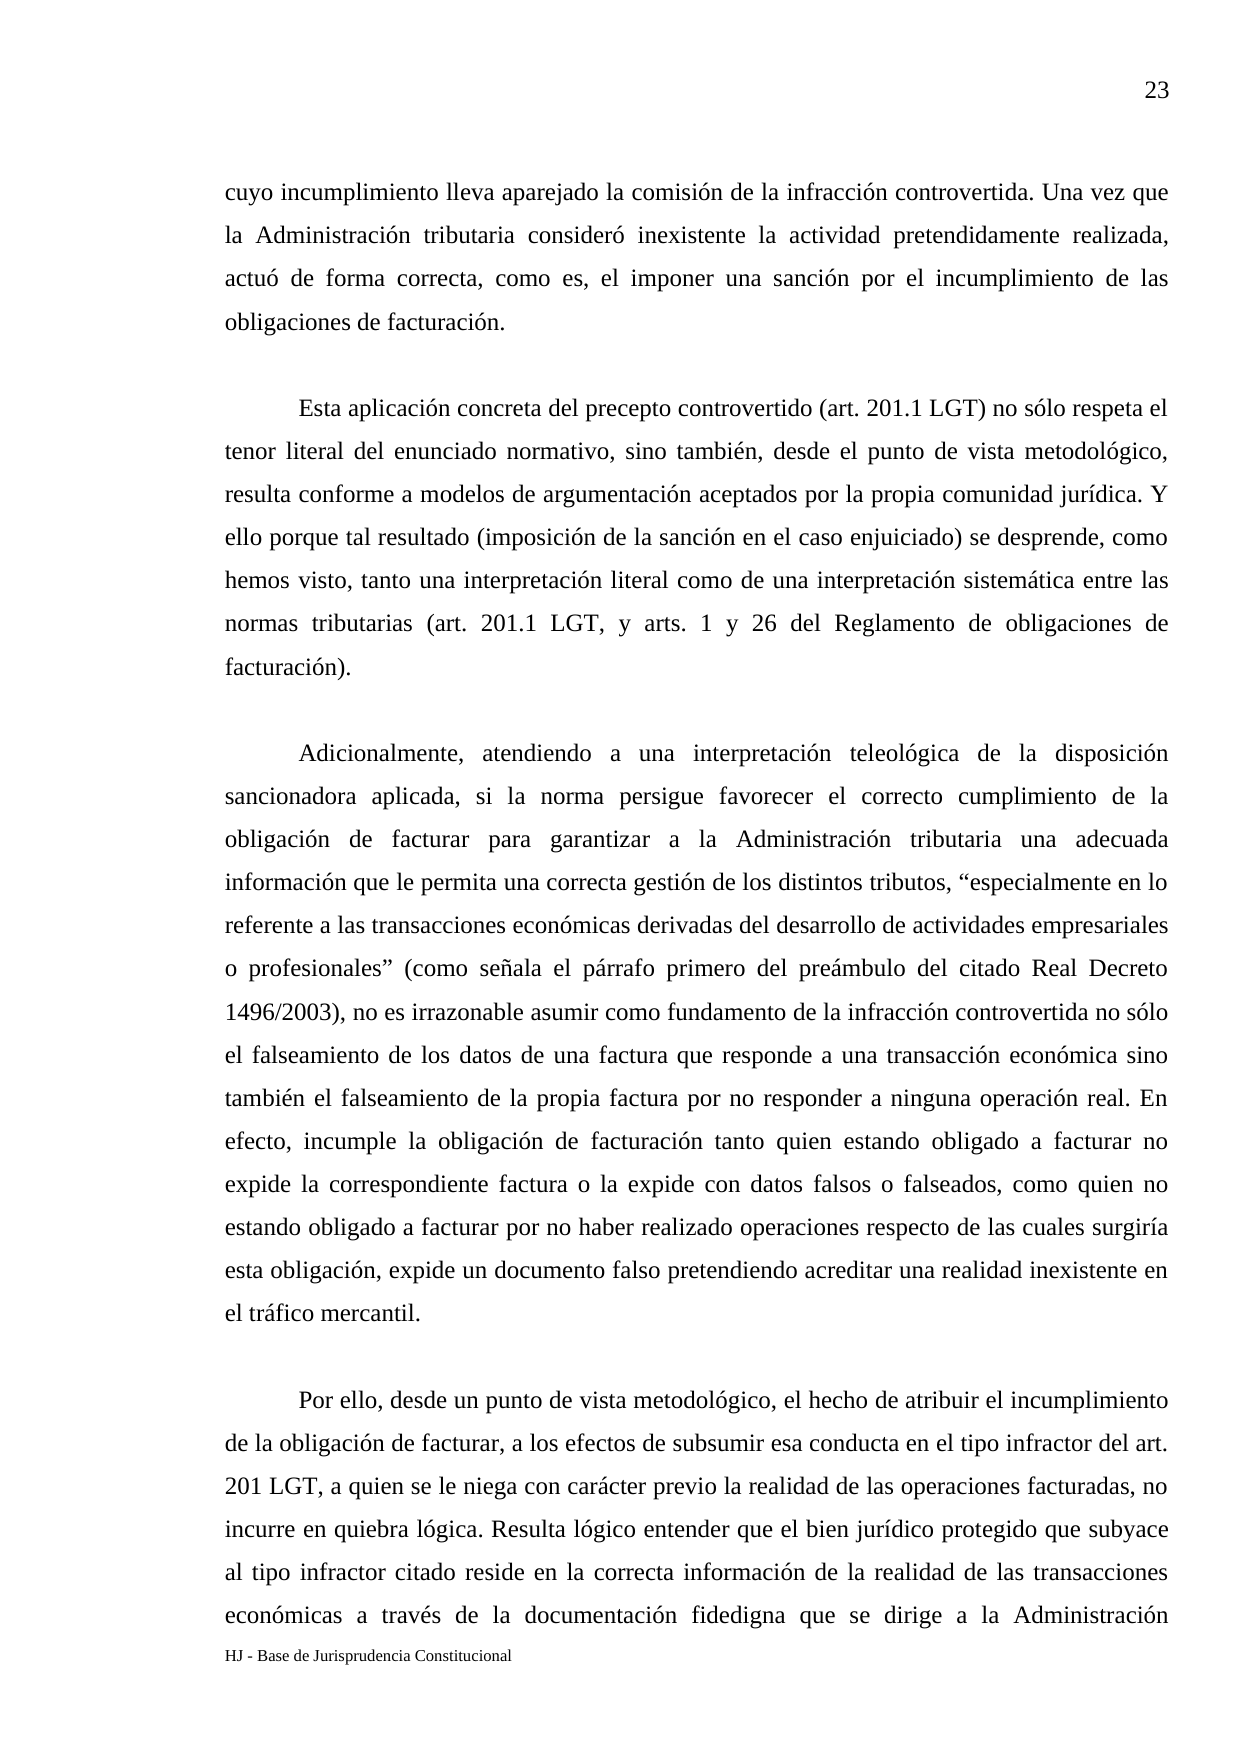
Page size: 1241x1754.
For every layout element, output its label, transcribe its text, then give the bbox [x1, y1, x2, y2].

text Adicionalmente, atendiendo a una interpretación teleológica de la disposición sancionadora aplicada, si la norma persigue favorecer el correcto cumplimiento de la obligación de facturar para garantizar a la Administración tributaria una adecuada información que le permita una correcta gestión de los distintos tributos, “especialmente en lo referente a las transacciones económicas derivadas del desarrollo de actividades empresariales o profesionales” (como señala el párrafo primero del preámbulo del citado Real Decreto 1496/2003), no es irrazonable asumir como fundamento de la infracción controvertida no sólo el falseamiento de los datos de una factura que responde a una transacción económica sino también el falseamiento de la propia factura por no responder a ninguna operación real. En efecto, incumple la obligación de facturación tanto quien estando obligado a facturar no expide la correspondiente factura o la expide con datos falsos o falseados, como quien no estando obligado a facturar por no haber realizado operaciones respecto de las cuales surgiría esta obligación, expide un documento falso pretendiendo acreditar una realidad inexistente en el tráfico mercantil. [224, 738, 1169, 1327]
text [224, 1385, 1169, 1629]
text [224, 177, 1169, 335]
text Esta aplicación concreta del precepto controvertido (art. 201.1 LGT) no sólo respeta el tenor literal del enunciado normativo, sino también, desde el punto de vista metodológico, resulta conforme a modelos de argumentación aceptados por la propia comunidad jurídica. Y ello porque tal resultado (imposición de la sanción en el caso enjuiciado) se desprende, como hemos visto, tanto una interpretación literal como de una interpretación sistemática entre las normas tributarias (art. 201.1 LGT, y arts. 1 y 26 del Reglamento de obligaciones de facturación). [224, 393, 1169, 680]
